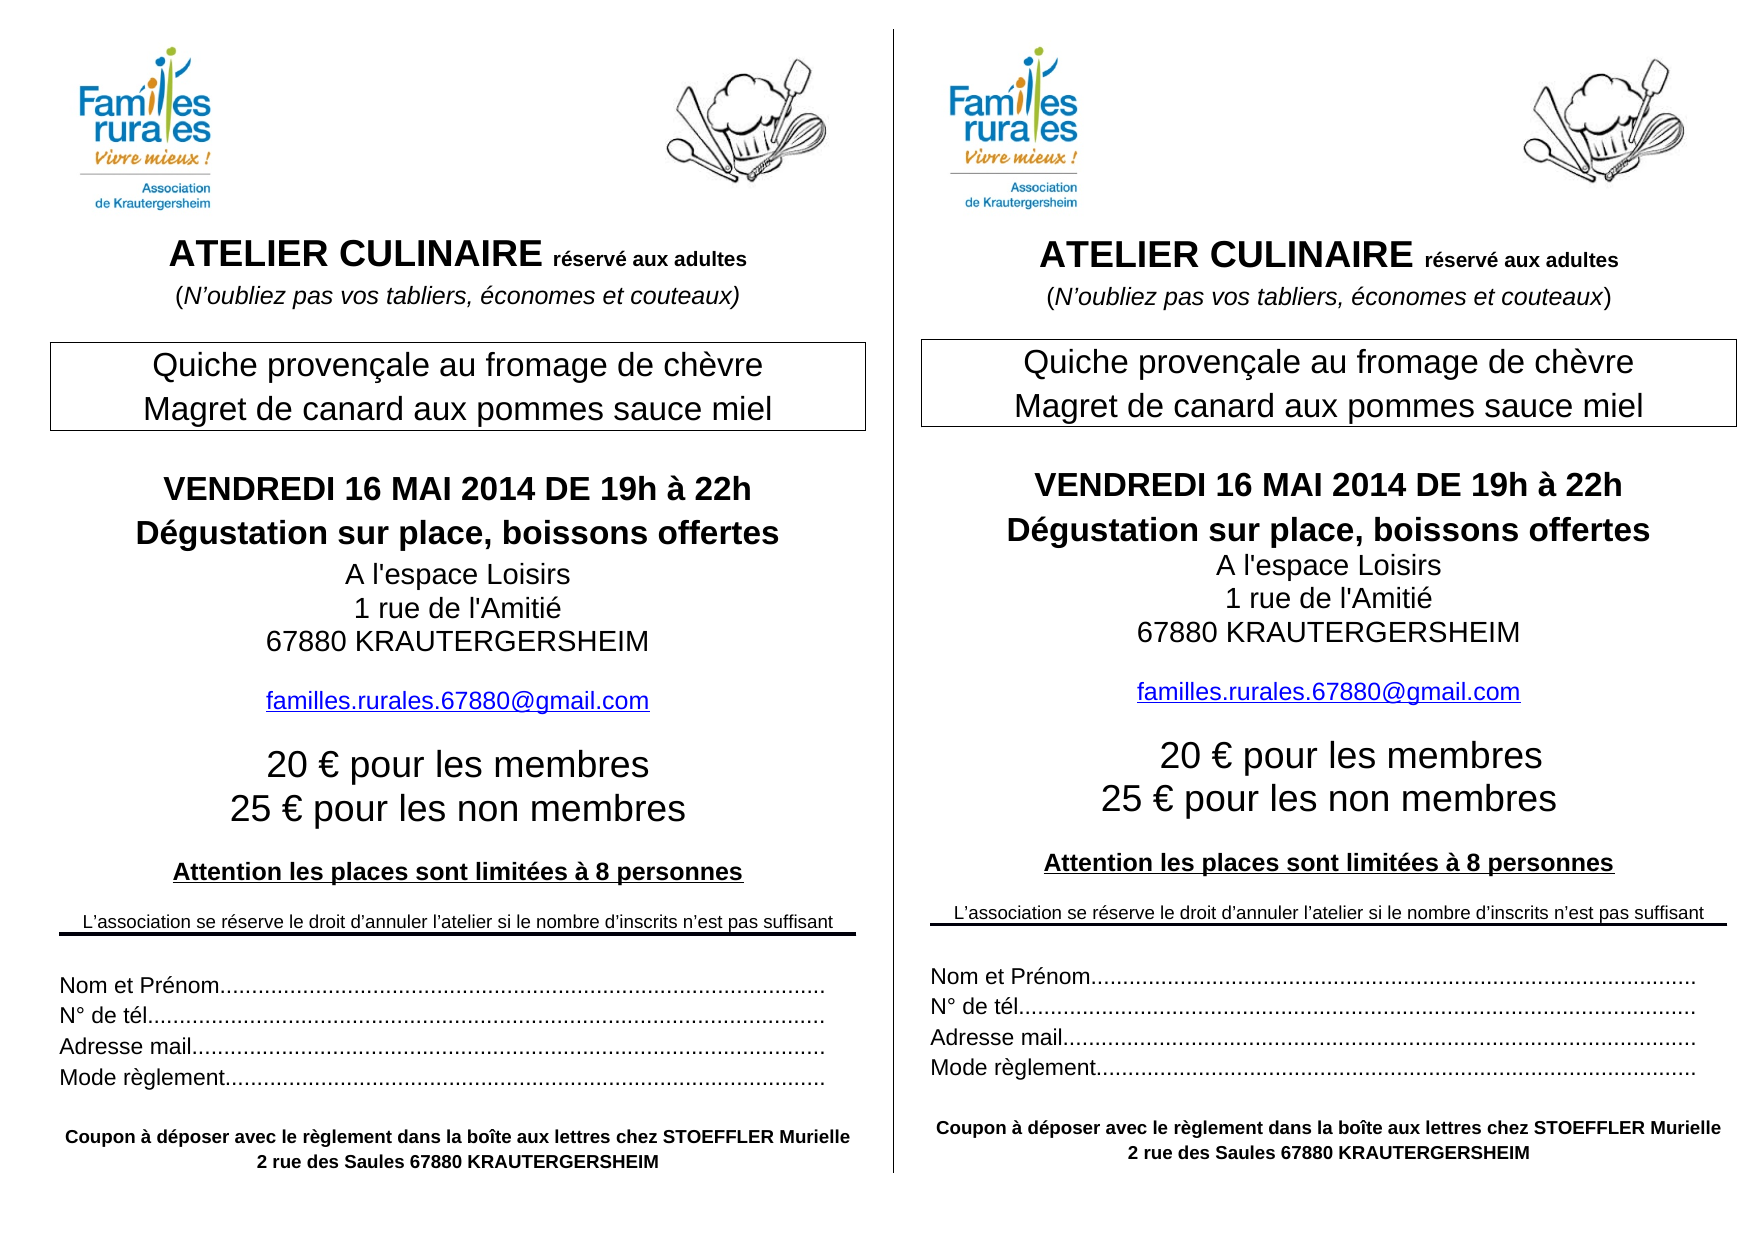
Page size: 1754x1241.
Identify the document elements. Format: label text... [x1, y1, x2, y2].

text 25 € pour les non membres [59, 786, 856, 829]
text Nom et Prénom [930, 963, 1727, 989]
text 1 rue de l'Amitié [59, 591, 856, 624]
text 20 € pour les membres [930, 733, 1727, 777]
text L’association se réserve le droit d’annuler l’atelier si le nombre d’inscrits n’est pas suffisant [59, 911, 856, 932]
text Mode règlement [59, 1063, 856, 1090]
text A l'espace Loisirs [930, 548, 1727, 582]
text L’association se réserve le droit d’annuler l’atelier si le nombre d’inscrits n’est pas suffisant [930, 902, 1727, 923]
text Dégustation sur place, boissons offertes [930, 509, 1727, 548]
text Coupon à déposer avec le règlement dans la boîte aux lettres chez STOEFFLER Murielle 2 rue des Saules 67880 KRAUTERGERSHEIM [59, 1126, 856, 1172]
text Attention les places sont limitées à 8 personnes [59, 857, 856, 886]
text 67880 KRAUTERGERSHEIM [930, 615, 1727, 649]
text 25 € pour les non membres [930, 777, 1727, 820]
text Adresse mail [59, 1033, 856, 1059]
picture [59, 29, 231, 228]
text familles.rurales.67880@gmail.com [930, 677, 1727, 705]
text Coupon à déposer avec le règlement dans la boîte aux lettres chez STOEFFLER Murielle 2 rue des Saules 67880 KRAUTERGERSHEIM [930, 1117, 1727, 1163]
text Nom et Prénom [59, 972, 856, 998]
picture [930, 29, 1097, 227]
text ATELIER CULINAIRE réservé aux adultes [930, 232, 1727, 275]
text Quiche provençale au fromage de chèvre [51, 343, 865, 384]
text Mode règlement [930, 1054, 1727, 1081]
text VENDREDI 16 MAI 2014 DE 19h à 22h [930, 465, 1727, 504]
text N° de tél. [59, 1002, 856, 1029]
text Dégustation sur place, boissons offertes [59, 513, 856, 552]
text familles.rurales.67880@gmail.com [59, 686, 856, 715]
text Quiche provençale au fromage de chèvre [922, 340, 1736, 380]
text Adresse mail [930, 1024, 1727, 1050]
text (N’oubliez pas vos tabliers, économes et couteaux) [59, 281, 856, 310]
text 1 rue de l'Amitié [930, 582, 1727, 615]
text ATELIER CULINAIRE réservé aux adultes [59, 232, 856, 275]
text 67880 KRAUTERGERSHEIM [59, 624, 856, 658]
text VENDREDI 16 MAI 2014 DE 19h à 22h [59, 469, 856, 507]
picture [1522, 40, 1688, 205]
text N° de tél. [930, 993, 1727, 1019]
picture [665, 40, 830, 205]
text Magret de canard aux pommes sauce miel [51, 386, 865, 430]
text Magret de canard aux pommes sauce miel [922, 383, 1736, 426]
text Attention les places sont limitées à 8 personnes [930, 848, 1727, 876]
text (N’oubliez pas vos tabliers, économes et couteaux) [930, 282, 1727, 311]
text 20 € pour les membres [59, 743, 856, 786]
text A l'espace Loisirs [59, 557, 856, 591]
